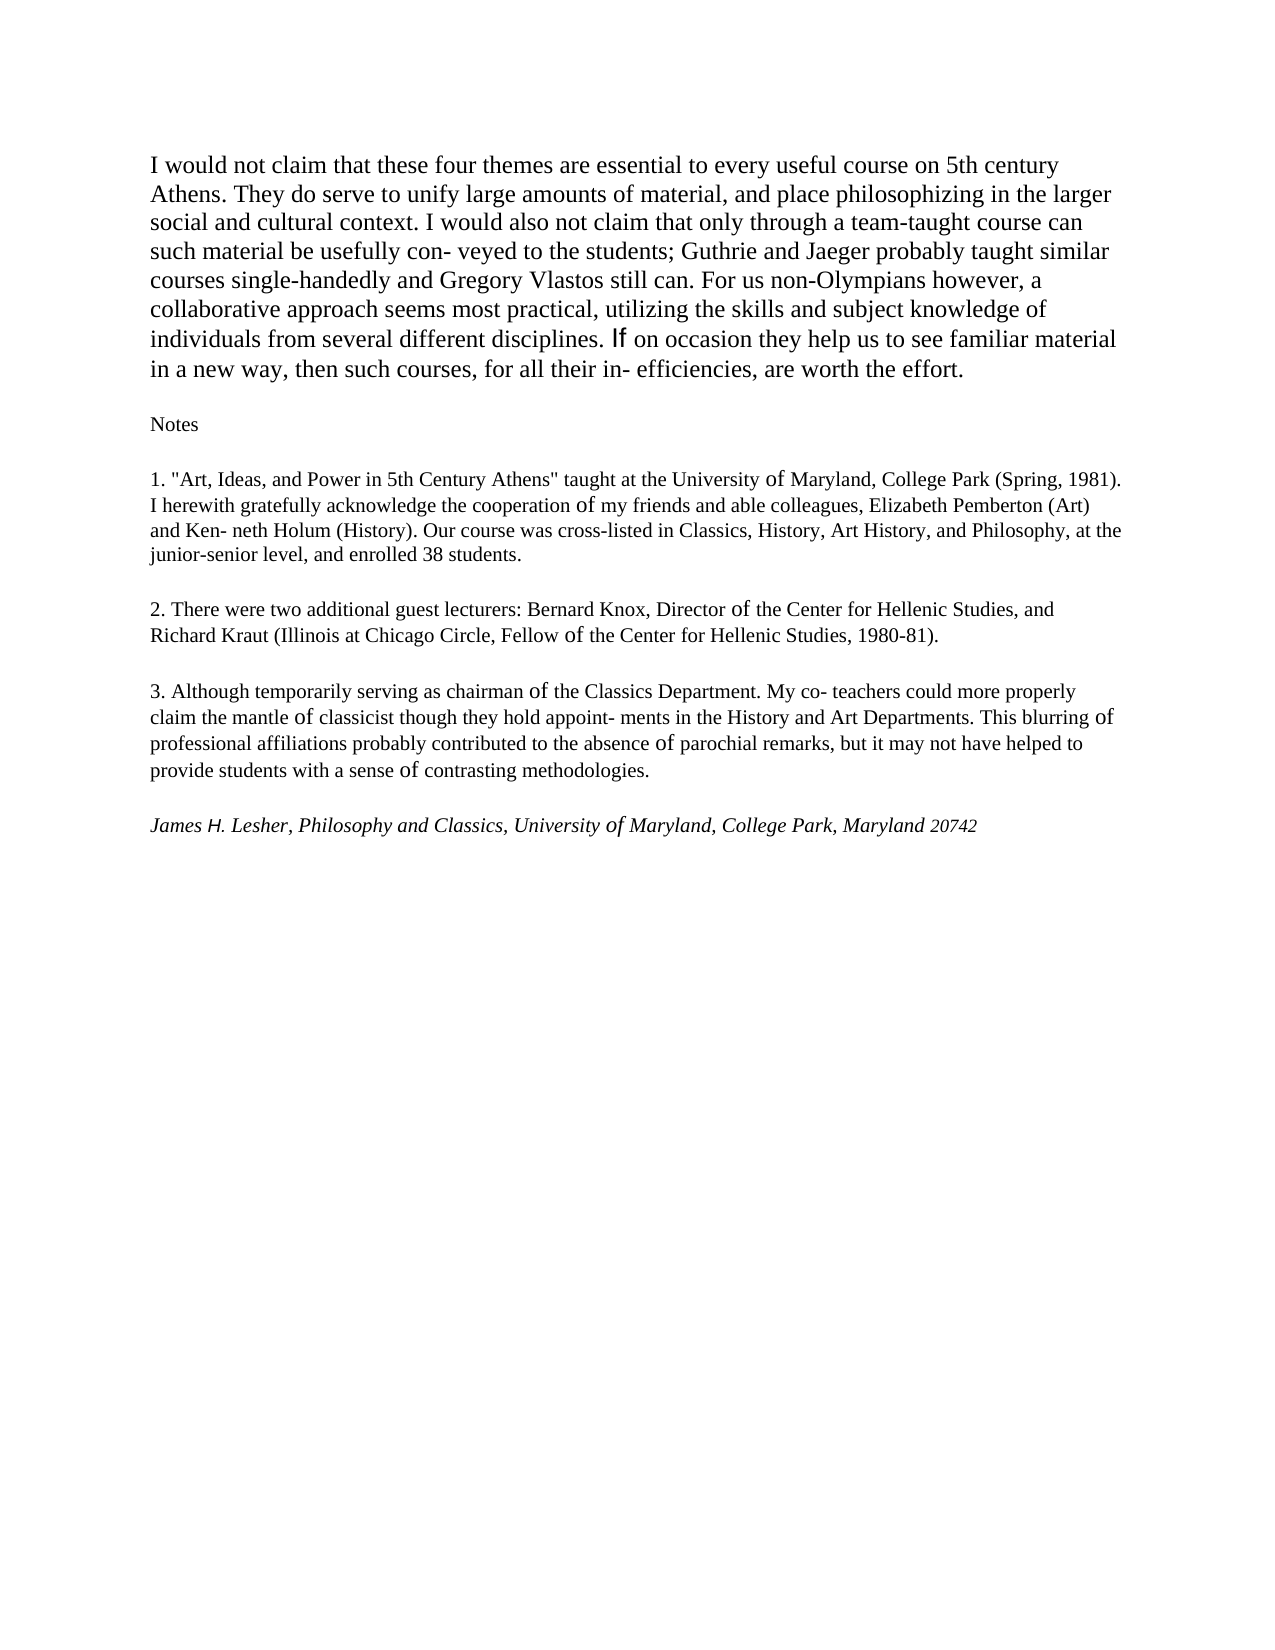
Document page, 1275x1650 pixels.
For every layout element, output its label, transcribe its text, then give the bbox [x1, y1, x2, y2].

text Notes [150, 412, 1125, 436]
text 2. There were two additional guest lecturers: Bernard Knox, Director of the Center for Hellenic Studies, and Richard Kraut (Illinois at Chicago Circle, Fellow of the Center for Hellenic Studies, 1980-81). [150, 595, 1125, 648]
text James H. Lesher, Philosophy and Classics, University of Maryland, College Park, Maryland 20742 [150, 811, 1125, 838]
text I would not claim that these four themes are essential to every useful course on 5th century Athens. They do serve to unify large amounts of material, and place philosophizing in the larger social and cultural context. I would also not claim that only through a team-taught course can such material be usefully con- veyed to the students; Guthrie and Jaeger probably taught similar courses single-handedly and Gregory Vlastos still can. For us non-Olympians however, a collaborative approach seems most practical, utilizing the skills and subject knowledge of individuals from several different disciplines. If on occasion they help us to see familiar material in a new way, then such courses, for all their in- efficiencies, are worth the effort. [150, 150, 1125, 382]
text 1. "Art, Ideas, and Power in 5th Century Athens" taught at the University of Maryland, College Park (Spring, 1981). I herewith gratefully acknowledge the cooperation of my friends and able colleagues, Elizabeth Pemberton (Art) and Ken- neth Holum (History). Our course was cross-listed in Classics, History, Art History, and Philosophy, at the junior-senior level, and enrolled 38 students. [150, 465, 1125, 566]
text 3. Although temporarily serving as chairman of the Classics Department. My co- teachers could more properly claim the mantle of classicist though they hold appoint- ments in the History and Art Departments. This blurring of professional affiliations probably contributed to the absence of parochial remarks, but it may not have helped to provide students with a sense of contrasting methodologies. [150, 677, 1125, 782]
